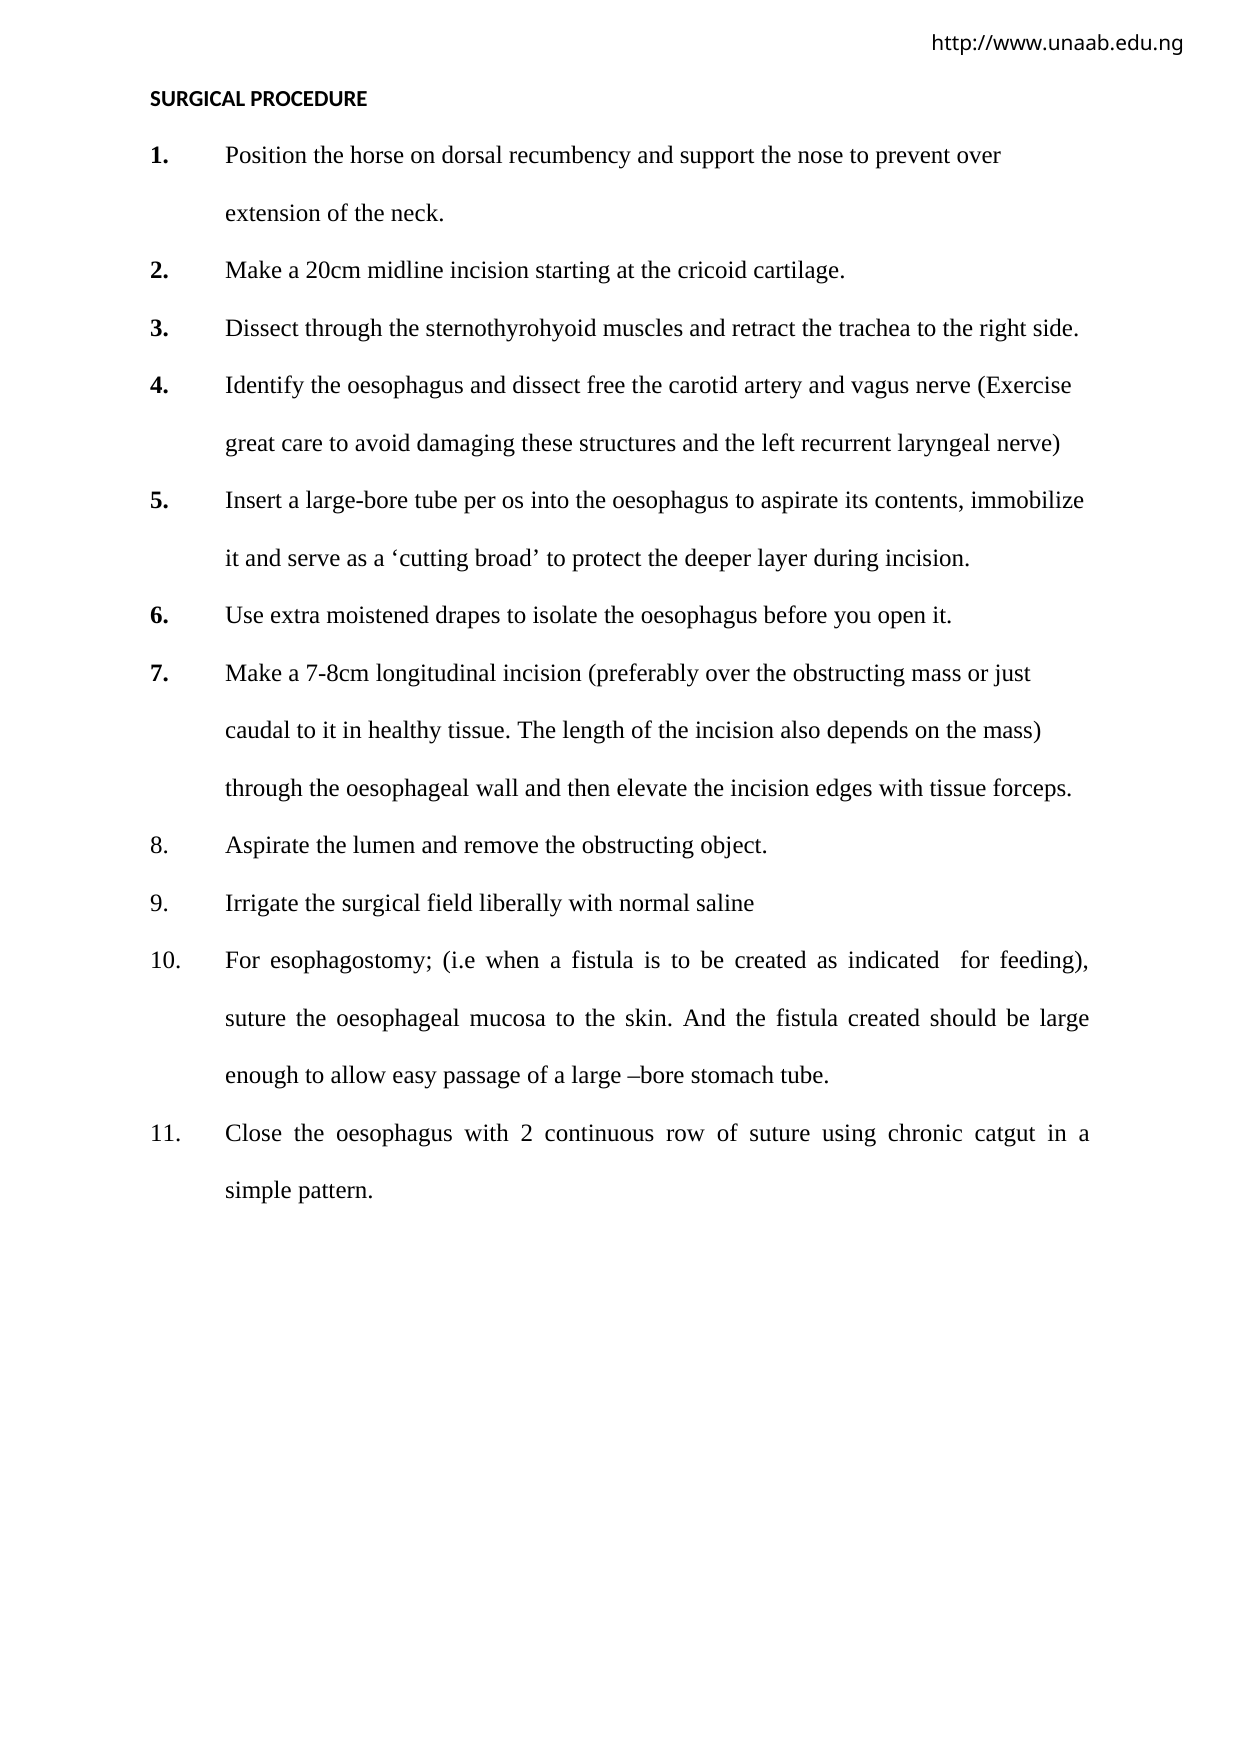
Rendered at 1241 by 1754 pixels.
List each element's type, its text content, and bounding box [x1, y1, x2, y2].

list Make a 7-8cm longitudinal incision (preferably over the obstructing mass or just caudal to it in healthy tissue. The length of the incision also depends on the mass) through the oesophageal wall and then elevate the incision edges with tissue forceps. [150, 658, 1090, 802]
list Dissect through the sternothyrohyoid muscles and retract the trachea to the right side. [150, 313, 1090, 342]
list For esophagostomy; (i.e when a fistula is to be created as indicated for feeding), suture the oesophageal mucosa to the skin. And the fistula created should be large enough to allow easy passage of a large –bore stomach tube. [150, 945, 1090, 1089]
list Use extra moistened drapes to isolate the oesophagus before you open it. [150, 600, 1090, 629]
list Position the horse on dorsal recumbency and support the nose to prevent over extension of the neck. [150, 140, 1090, 227]
list Identify the oesophagus and dissect free the carotid artery and vagus nerve (Exercise great care to avoid damaging these structures and the left recurrent laryngeal nerve) [150, 370, 1090, 457]
text SURGICAL PROCEDURE [150, 84, 1090, 112]
list Irrigate the surgical field liberally with normal saline [150, 888, 1090, 917]
list Close the oesophagus with 2 continuous row of suture using chronic catgut in a simple pattern. [150, 1118, 1090, 1204]
list Insert a large-bore tube per os into the oesophagus to aspirate its contents, immobilize it and serve as a ‘cutting broad’ to protect the deeper layer during incision. [150, 485, 1090, 572]
list Aspirate the lumen and remove the obstructing object. [150, 830, 1090, 859]
list Make a 20cm midline incision starting at the cricoid cartilage. [150, 255, 1090, 284]
